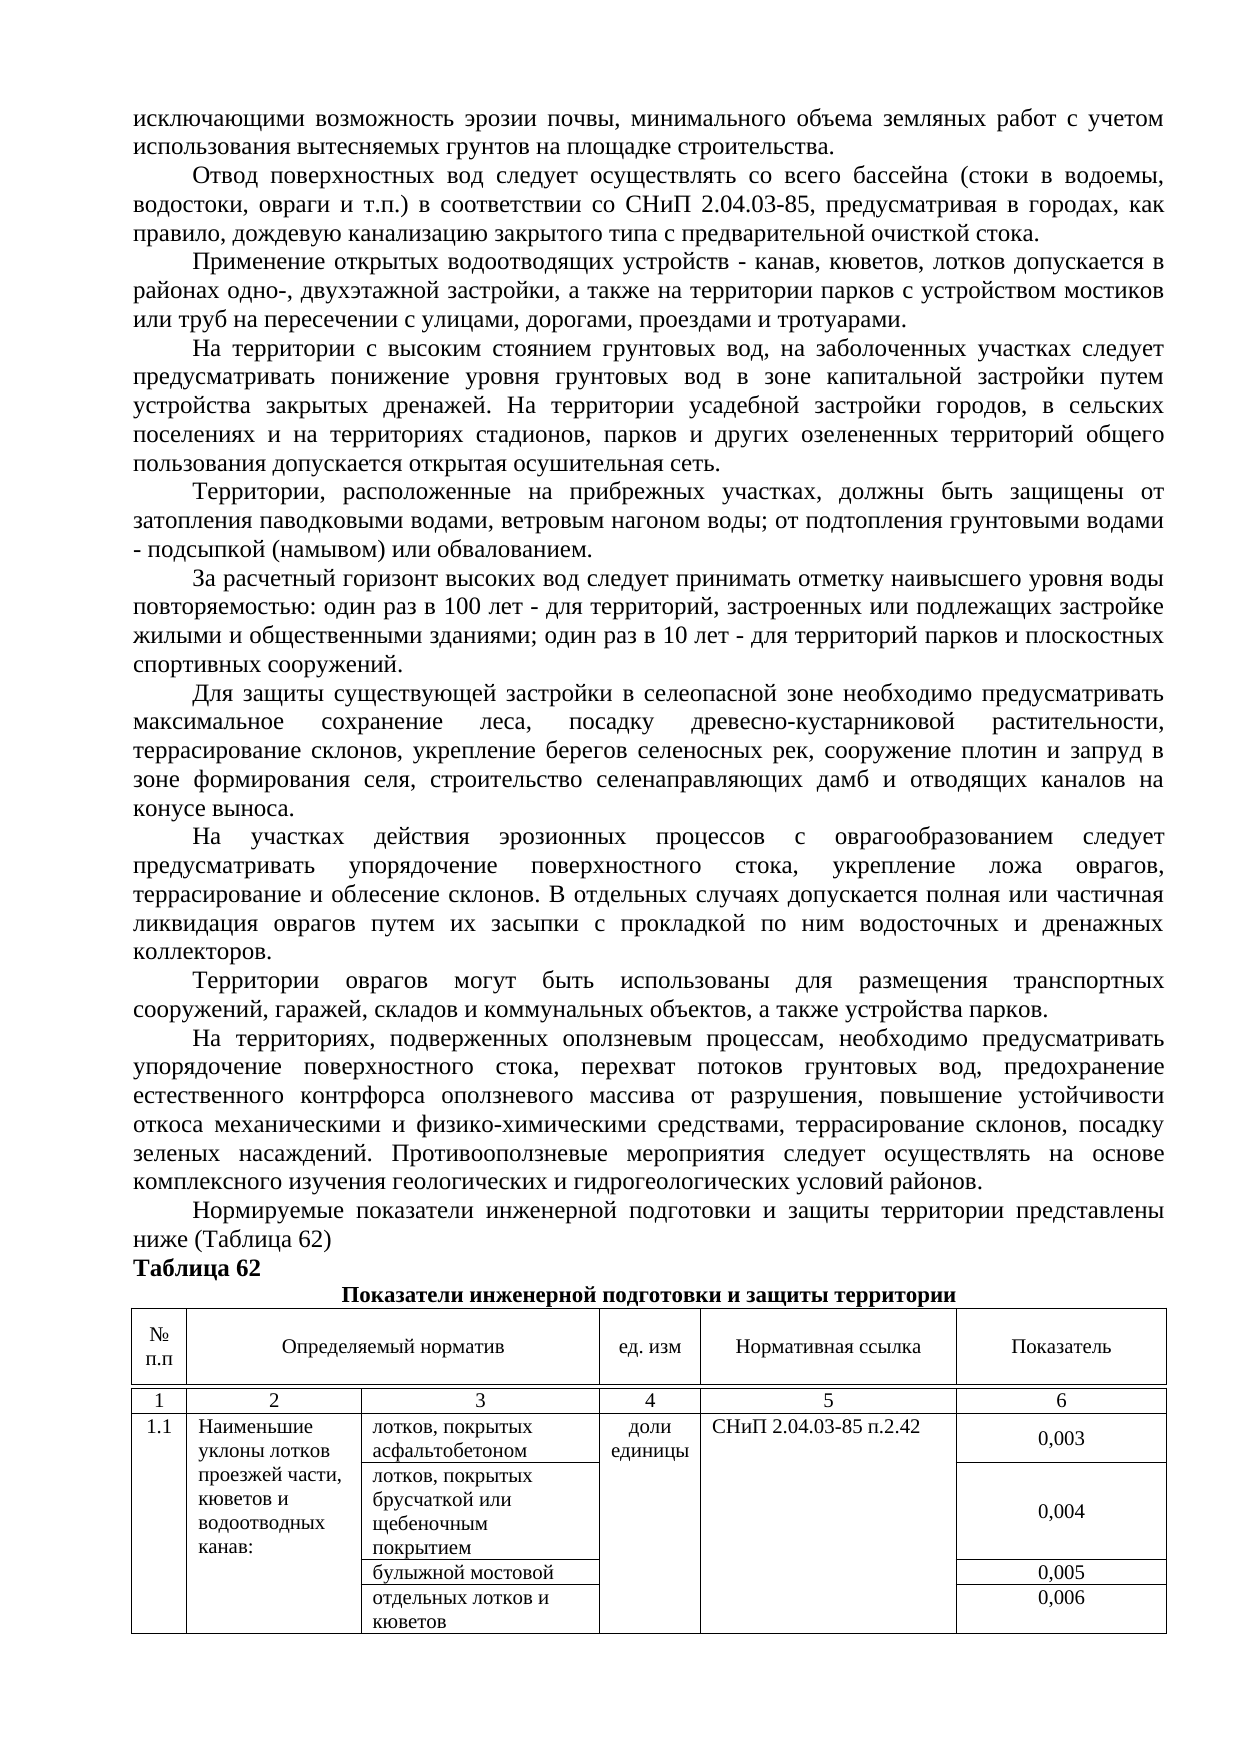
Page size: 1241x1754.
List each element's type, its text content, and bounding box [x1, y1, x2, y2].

text Нормируемые показатели инженерной подготовки и защиты территории представлены ниже (Таблица 62) [133, 1195, 1165, 1253]
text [133, 103, 1165, 160]
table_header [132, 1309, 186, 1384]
text На участках действия эрозионных процессов с оврагообразованием следует предусматривать упорядочение поверхностного стока, укрепление ложа оврагов, террасирование и облесение склонов. В отдельных случаях допускается полная или частичная ликвидация оврагов путем их засыпки с прокладкой по ним водосточных и дренажных коллекторов. [133, 821, 1165, 965]
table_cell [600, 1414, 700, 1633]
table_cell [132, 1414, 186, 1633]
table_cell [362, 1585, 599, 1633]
text Территории оврагов могут быть использованы для размещения транспортных сооружений, гаражей, складов и коммунальных объектов, а также устройства парков. [133, 965, 1165, 1023]
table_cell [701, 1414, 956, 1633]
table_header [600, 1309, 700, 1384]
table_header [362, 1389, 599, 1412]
text За расчетный горизонт высоких вод следует принимать отметку наивысшего уровня воды повторяемостью: один раз в 100 лет - для территорий, застроенных или подлежащих застройке жилыми и общественными зданиями; один раз в 10 лет - для территорий парков и плоскостных спортивных сооружений. [133, 563, 1165, 678]
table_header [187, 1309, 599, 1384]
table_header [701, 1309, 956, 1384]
text На территории с высоким стоянием грунтовых вод, на заболоченных участках следует предусматривать понижение уровня грунтовых вод в зоне капитальной застройки путем устройства закрытых дренажей. На территории усадебной застройки городов, в сельских поселениях и на территориях стадионов, парков и других озелененных территорий общего пользования допускается открытая осушительная сеть. [133, 333, 1165, 476]
text Для защиты существующей застройки в селеопасной зоне необходимо предусматривать максимальное сохранение леса, посадку древесно-кустарниковой растительности, террасирование склонов, укрепление берегов селеносных рек, сооружение плотин и запруд в зоне формирования селя, строительство селенаправляющих дамб и отводящих каналов на конусе выноса. [133, 678, 1165, 821]
text На территориях, подверженных оползневым процессам, необходимо предусматривать упорядочение поверхностного стока, перехват потоков грунтовых вод, предохранение естественного контрфорса оползневого массива от разрушения, повышение устойчивости откоса механическими и физико-химическими средствами, террасирование склонов, посадку зеленых насаждений. Противооползневые мероприятия следует осуществлять на основе комплексного изучения геологических и гидрогеологических условий районов. [133, 1023, 1165, 1195]
text Таблица 62 [133, 1253, 1165, 1281]
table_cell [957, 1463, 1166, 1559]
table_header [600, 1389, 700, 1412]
text Применение открытых водоотводящих устройств - канав, кюветов, лотков допускается в районах одно-, двухэтажной застройки, а также на территории парков с устройством мостиков или труб на пересечении с улицами, дорогами, проездами и тротуарами. [133, 246, 1165, 333]
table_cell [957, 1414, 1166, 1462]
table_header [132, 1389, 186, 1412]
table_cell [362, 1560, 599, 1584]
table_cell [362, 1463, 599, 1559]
text Показатели инженерной подготовки и защиты территории [133, 1281, 1165, 1308]
text Территории, расположенные на прибрежных участках, должны быть защищены от затопления паводковыми водами, ветровым нагоном воды; от подтопления грунтовыми водами - подсыпкой (намывом) или обвалованием. [133, 476, 1165, 563]
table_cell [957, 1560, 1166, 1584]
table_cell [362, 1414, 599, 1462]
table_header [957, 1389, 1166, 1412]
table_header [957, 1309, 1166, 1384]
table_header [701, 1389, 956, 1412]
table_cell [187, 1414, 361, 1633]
text Отвод поверхностных вод следует осуществлять со всего бассейна (стоки в водоемы, водостоки, овраги и т.п.) в соответствии со СНиП 2.04.03-85, предусматривая в городах, как правило, дождевую канализацию закрытого типа с предварительной очисткой стока. [133, 160, 1165, 246]
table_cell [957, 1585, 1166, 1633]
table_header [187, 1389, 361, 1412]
